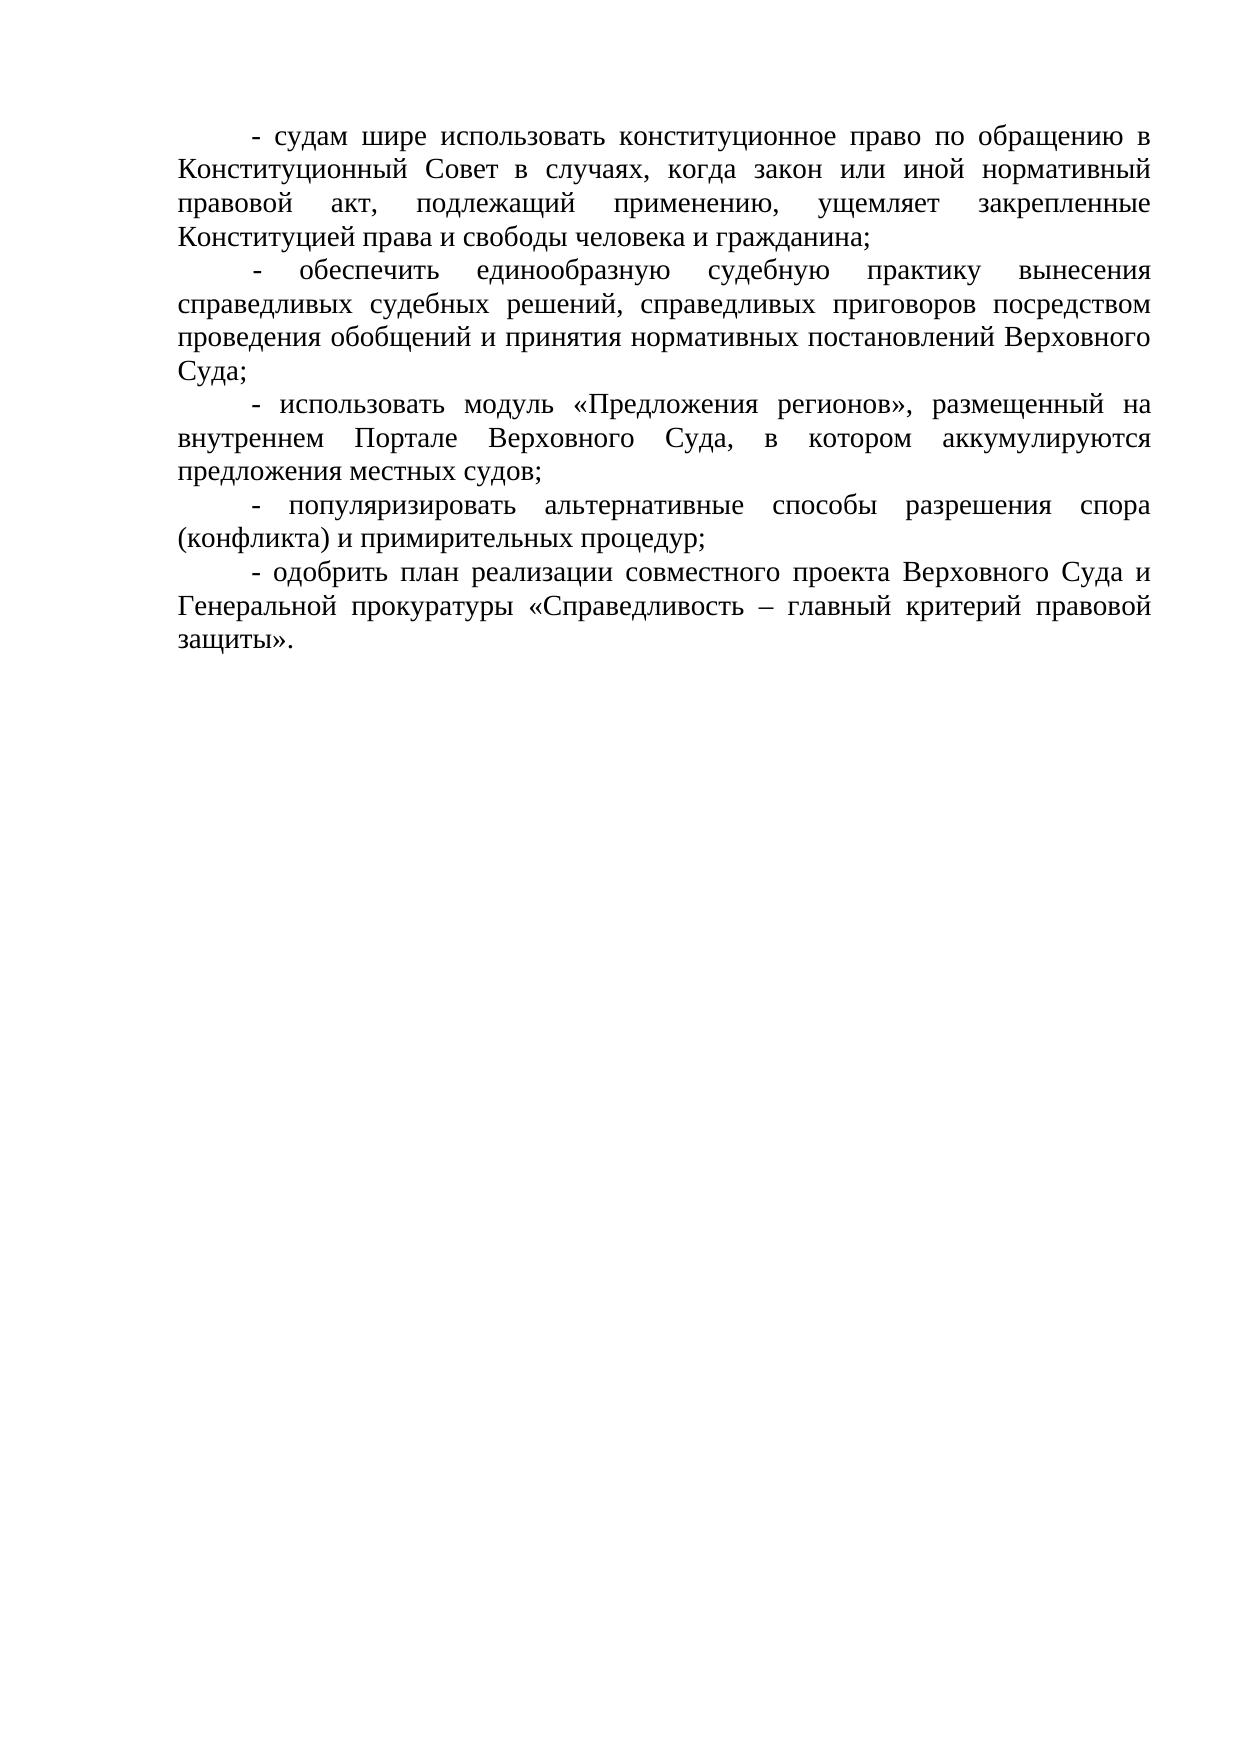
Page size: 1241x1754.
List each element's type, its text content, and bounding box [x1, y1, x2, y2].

text - использовать модуль «Предложения регионов», размещенный на внутреннем Портале Верховного Суда, в котором аккумулируются предложения местных судов; [177, 386, 1152, 487]
text - популяризировать альтернативные способы разрешения спора (конфликта) и примирительных процедур; [177, 487, 1152, 554]
text - судам шире использовать конституционное право по обращению в Конституционный Совет в случаях, когда закон или иной нормативный правовой акт, подлежащий применению, ущемляет закрепленные Конституцией права и свободы человека и гражданина; [177, 118, 1152, 252]
text - обеспечить единообразную судебную практику вынесения справедливых судебных решений, справедливых приговоров посредством проведения обобщений и принятия нормативных постановлений Верховного Суда; [177, 252, 1152, 386]
text - одобрить план реализации совместного проекта Верховного Суда и Генеральной прокуратуры «Справедливость – главный критерий правовой защиты». [177, 554, 1152, 655]
